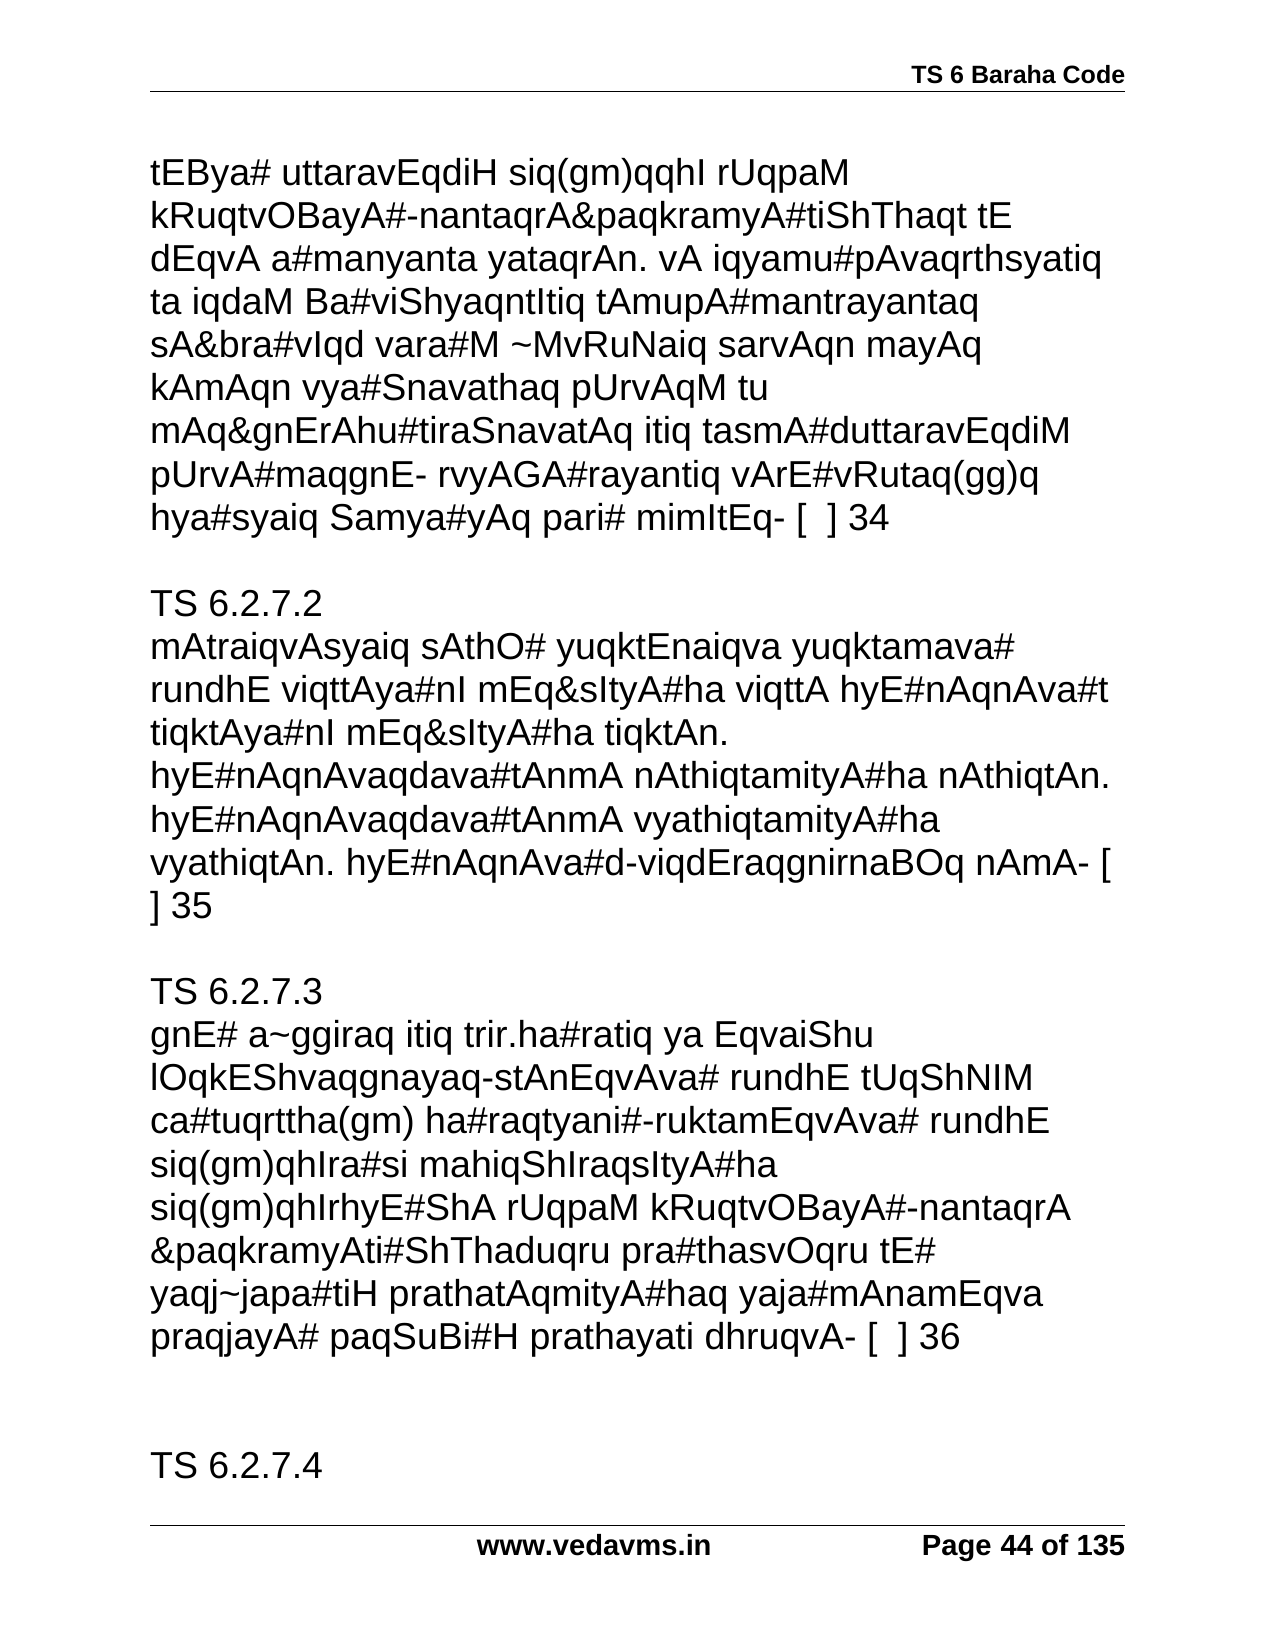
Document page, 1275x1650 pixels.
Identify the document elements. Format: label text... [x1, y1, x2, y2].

text TS 6.2.7.3 [150, 969, 1125, 1012]
text tEBya# uttaravEqdiH siq(gm)qqhI rUqpaM kRuqtvOBayA#-nantaqrA&paqkramyA#tiShThaqt tE dEqvA a#manyanta yataqrAn. vA iqyamu#pAvaqrthsyatiq ta iqdaM Ba#viShyaqntItiq tAmupA#mantrayantaq sA&bra#vIqd vara#M ~MvRuNaiq sarvAqn mayAq kAmAqn vya#Snavathaq pUrvAqM tu mAq&gnErAhu#tiraSnavatAq itiq tasmA#duttaravEqdiM pUrvA#maqgnE- rvyAGA#rayantiq vArE#vRutaq(gg)q hya#syaiq Samya#yAq pari# mimItEq- [ ] 34 [150, 150, 1125, 538]
text gnE# a~ggiraq itiq trir.ha#ratiq ya EqvaiShu lOqkEShvaqgnayaq-stAnEqvAva# rundhE tUqShNIM ca#tuqrttha(gm) ha#raqtyani#-ruktamEqvAva# rundhE siq(gm)qhIra#si mahiqShIraqsItyA#ha siq(gm)qhIrhyE#ShA rUqpaM kRuqtvOBayA#-nantaqrA &paqkramyAti#ShThaduqru pra#thasvOqru tE# yaqj~japa#tiH prathatAqmityA#haq yaja#mAnamEqva praqjayA# paqSuBi#H prathayati dhruqvA- [ ] 36 [150, 1012, 1125, 1357]
text TS 6.2.7.4 [150, 1444, 1125, 1487]
text TS 6.2.7.2 [150, 581, 1125, 624]
text mAtraiqvAsyaiq sAthO# yuqktEnaiqva yuqktamava# rundhE viqttAya#nI mEq&sItyA#ha viqttA hyE#nAqnAva#t tiqktAya#nI mEq&sItyA#ha tiqktAn. hyE#nAqnAvaqdava#tAnmA nAthiqtamityA#ha nAthiqtAn. hyE#nAqnAvaqdava#tAnmA vyathiqtamityA#ha vyathiqtAn. hyE#nAqnAva#d-viqdEraqgnirnaBOq nAmA- [ ] 35 [150, 624, 1125, 926]
